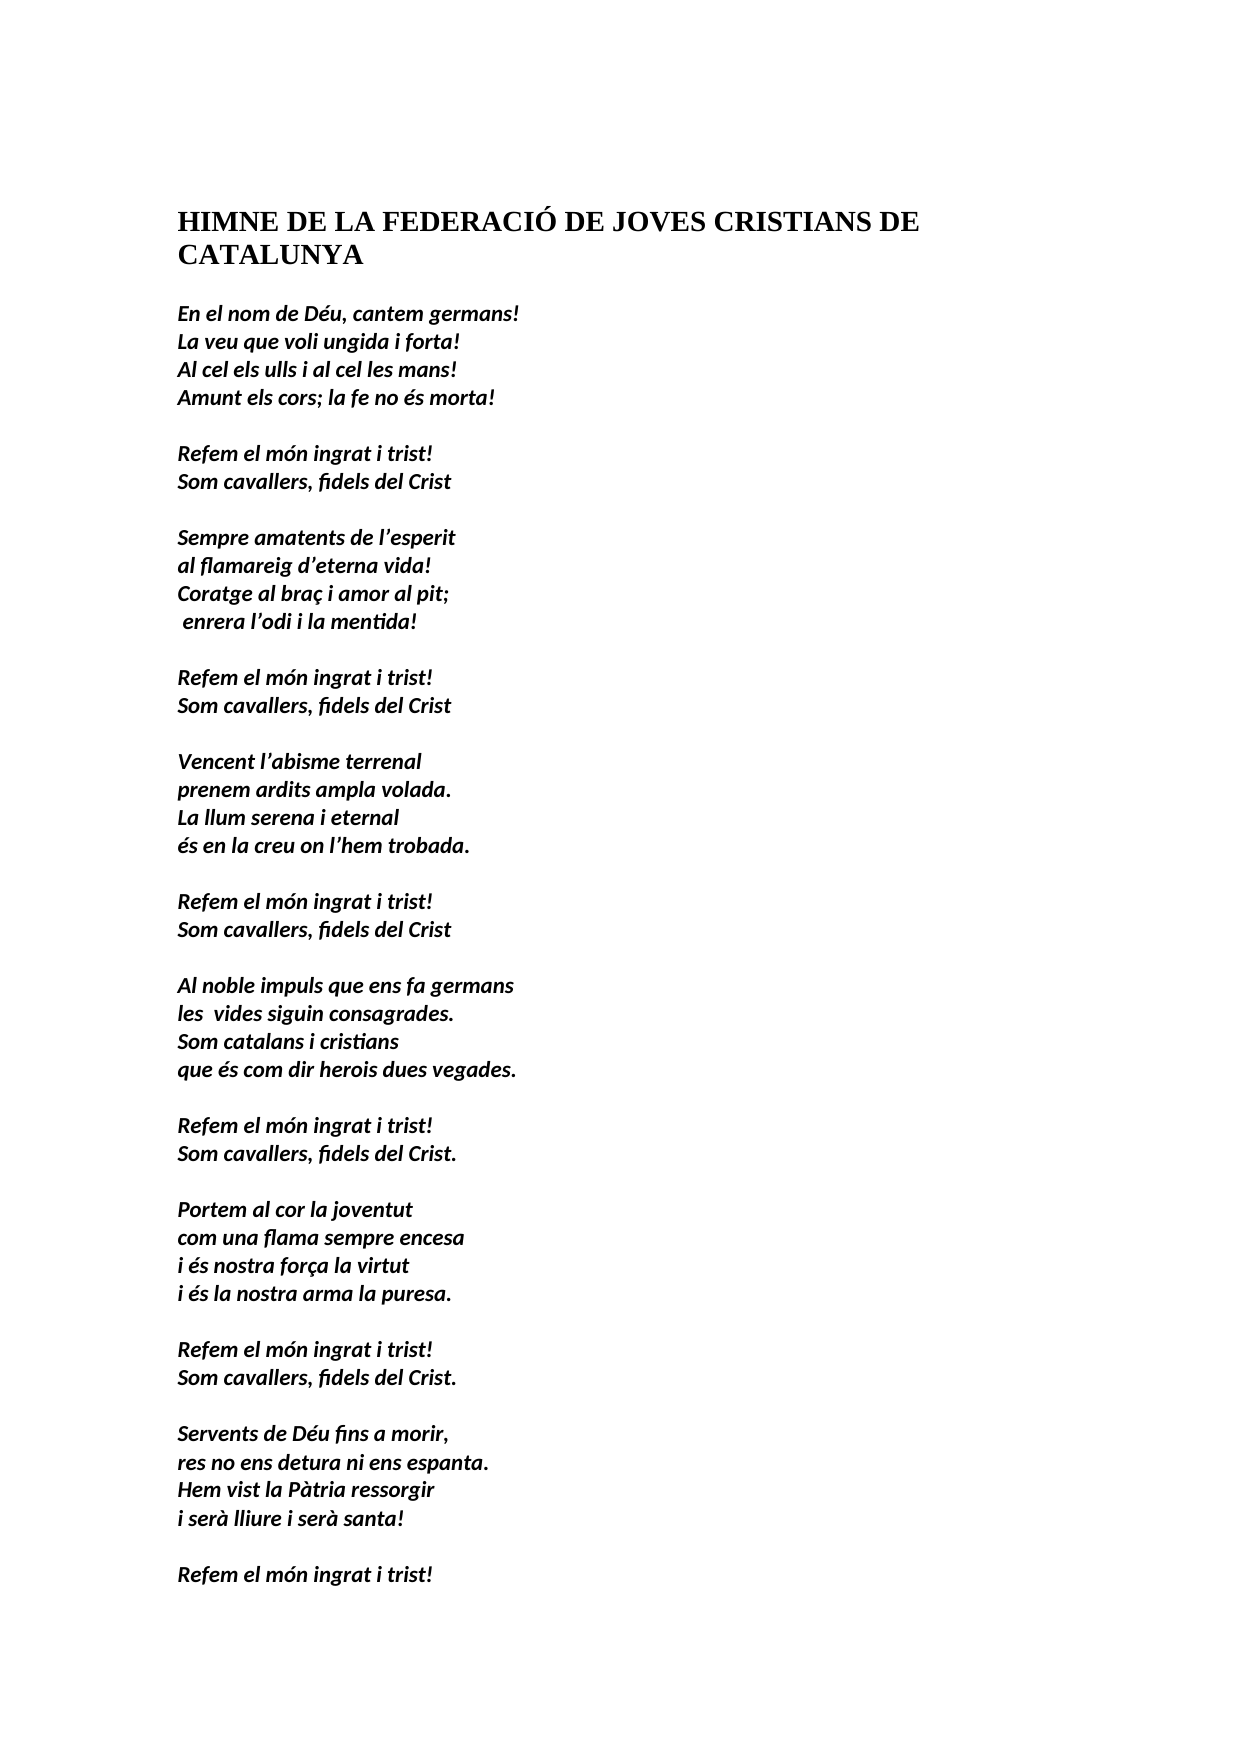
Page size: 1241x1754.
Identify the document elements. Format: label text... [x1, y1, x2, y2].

text Sempre amatents de l’esperit [177, 523, 1063, 551]
text Al noble impuls que ens fa germans [177, 971, 1063, 999]
text Refem el món ingrat i trist! [177, 1336, 1063, 1363]
text i és nostra força la virtut [177, 1251, 1063, 1279]
text Vencent l’abisme terrenal [177, 747, 1063, 775]
text i serà lliure i serà santa! [177, 1504, 1063, 1532]
text Refem el món ingrat i trist! [177, 887, 1063, 915]
text enrera l’odi i la mentida! [177, 607, 1063, 635]
text Som cavallers, fidels del Crist [177, 691, 1063, 719]
text Al cel els ulls i al cel les mans! [177, 355, 1063, 383]
text Som cavallers, fidels del Crist [177, 467, 1063, 495]
text Som catalans i cristians [177, 1027, 1063, 1055]
text Som cavallers, fidels del Crist. [177, 1139, 1063, 1167]
text Refem el món ingrat i trist! [177, 1111, 1063, 1139]
text Servents de Déu fins a morir, [177, 1419, 1063, 1448]
text La llum serena i eternal [177, 803, 1063, 831]
text Refem el món ingrat i trist! [177, 1560, 1063, 1588]
text Portem al cor la joventut [177, 1195, 1063, 1223]
text Refem el món ingrat i trist! [177, 663, 1063, 691]
text i és la nostra arma la puresa. [177, 1279, 1063, 1307]
text Refem el món ingrat i trist! [177, 439, 1063, 467]
text Amunt els cors; la fe no és morta! [177, 383, 1063, 411]
text que és com dir herois dues vegades. [177, 1055, 1063, 1083]
text Som cavallers, fidels del Crist [177, 915, 1063, 943]
text La veu que voli ungida i forta! [177, 327, 1063, 355]
text al flamareig d’eterna vida! [177, 551, 1063, 579]
text Som cavallers, fidels del Crist. [177, 1363, 1063, 1392]
text prenem ardits ampla volada. [177, 775, 1063, 803]
text En el nom de Déu, cantem germans! [177, 299, 1063, 327]
text Coratge al braç i amor al pit; [177, 579, 1063, 607]
text HIMNE DE LA FEDERACIÓ DE JOVES CRISTIANS DE CATALUNYA [177, 204, 1063, 271]
text Hem vist la Pàtria ressorgir [177, 1476, 1063, 1504]
text les vides siguin consagrades. [177, 999, 1063, 1027]
text com una flama sempre encesa [177, 1223, 1063, 1251]
text és en la creu on l’hem trobada. [177, 831, 1063, 859]
text res no ens detura ni ens espanta. [177, 1448, 1063, 1476]
